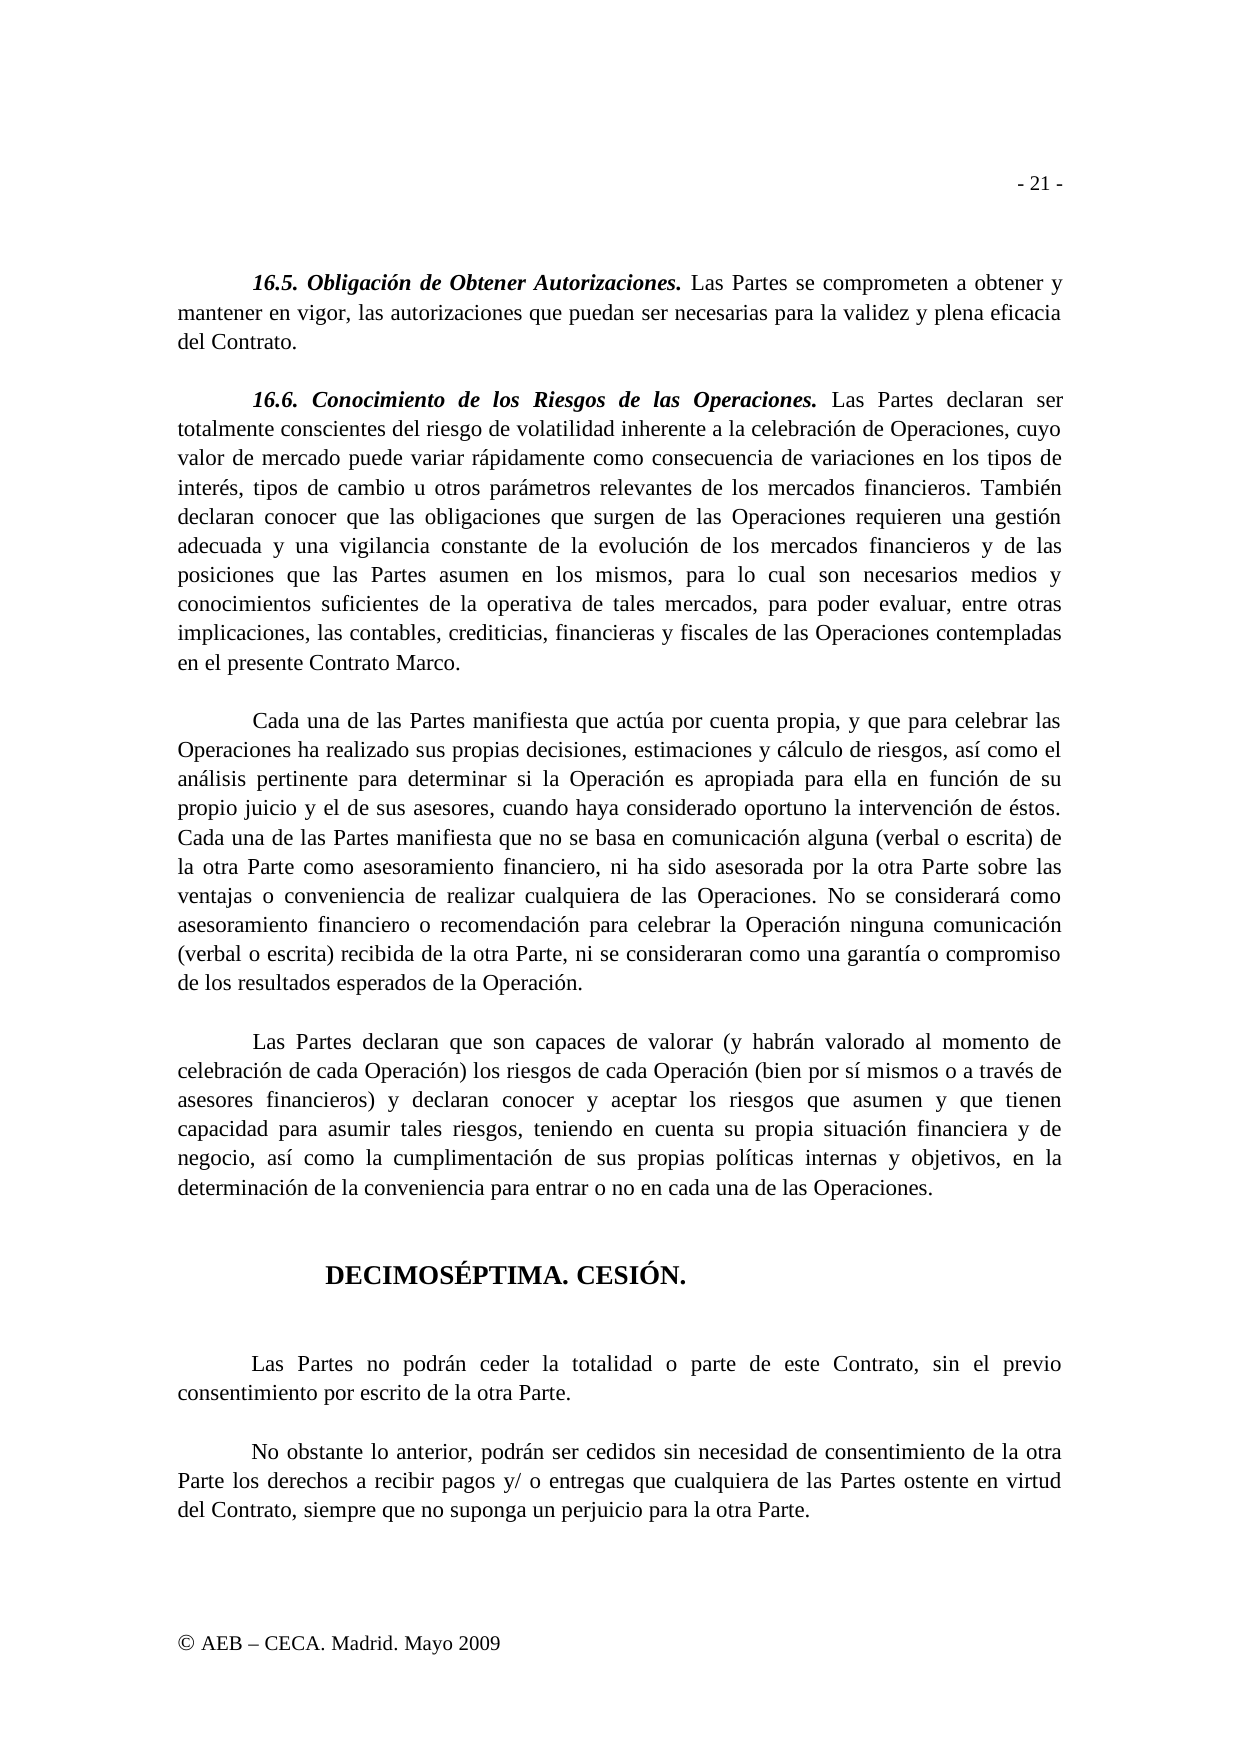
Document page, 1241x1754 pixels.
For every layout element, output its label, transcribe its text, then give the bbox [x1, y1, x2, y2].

text No obstante lo anterior, podrán ser cedidos sin necesidad de consentimiento de la otra Parte los derechos a recibir pagos y/ o entregas que cualquiera de las Partes ostente en virtud del Contrato, siempre que no suponga un perjuicio para la otra Parte. [177, 1436, 1063, 1523]
text DECIMOSÉPTIMA. CESIÓN. [250, 1259, 1063, 1290]
text 16.6. Conocimiento de los Riesgos de las Operaciones. Las Partes declaran ser totalmente conscientes del riesgo de volatilidad inherente a la celebración de Operaciones, cuyo valor de mercado puede variar rápidamente como consecuencia de variaciones en los tipos de interés, tipos de cambio u otros parámetros relevantes de los mercados financieros. También declaran conocer que las obligaciones que surgen de las Operaciones requieren una gestión adecuada y una vigilancia constante de la evolución de los mercados financieros y de las posiciones que las Partes asumen en los mismos, para lo cual son necesarios medios y conocimientos suficientes de la operativa de tales mercados, para poder evaluar, entre otras implicaciones, las contables, crediticias, financieras y fiscales de las Operaciones contempladas en el presente Contrato Marco. [177, 384, 1063, 676]
text 16.5. Obligación de Obtener Autorizaciones. Las Partes se comprometen a obtener y mantener en vigor, las autorizaciones que puedan ser necesarias para la validez y plena eficacia del Contrato. [177, 267, 1063, 355]
text Cada una de las Partes manifiesta que actúa por cuenta propia, y que para celebrar las Operaciones ha realizado sus propias decisiones, estimaciones y cálculo de riesgos, así como el análisis pertinente para determinar si es apropiada para ella en función de su propio juicio y el de sus asesores, cuando haya considerado oportuno la intervención de éstos. Cada una de las Partes manifiesta que no se basa en comunicación alguna (verbal o escrita) de la otra Parte como asesoramiento financiero, ni ha sido asesorada por la otra Parte sobre las ventajas o conveniencia de realizar cualquiera de las Operaciones. No se considerará como asesoramiento financiero o recomendación para celebrar ninguna comunicación (verbal o escrita) recibida de la otra Parte, ni se consideraran como una garantía o compromiso de los resultados esperados de [177, 705, 1063, 997]
text Las Partes declaran que son capaces de valorar (y habrán valorado al momento de celebración de cada Operación) los riesgos de cada Operación (bien por sí mismos o a través de asesores financieros) y declaran conocer y aceptar los riesgos que asumen y que tienen capacidad para asumir tales riesgos, teniendo en cuenta su propia situación financiera y de negocio, así como la cumplimentación de sus propias políticas internas y objetivos, en la determinación de la conveniencia para entrar o no en cada una de las Operaciones. [177, 1026, 1063, 1201]
text Las Partes no podrán ceder la totalidad o parte de este Contrato, sin el previo consentimiento por escrito de la otra Parte. [177, 1348, 1063, 1407]
